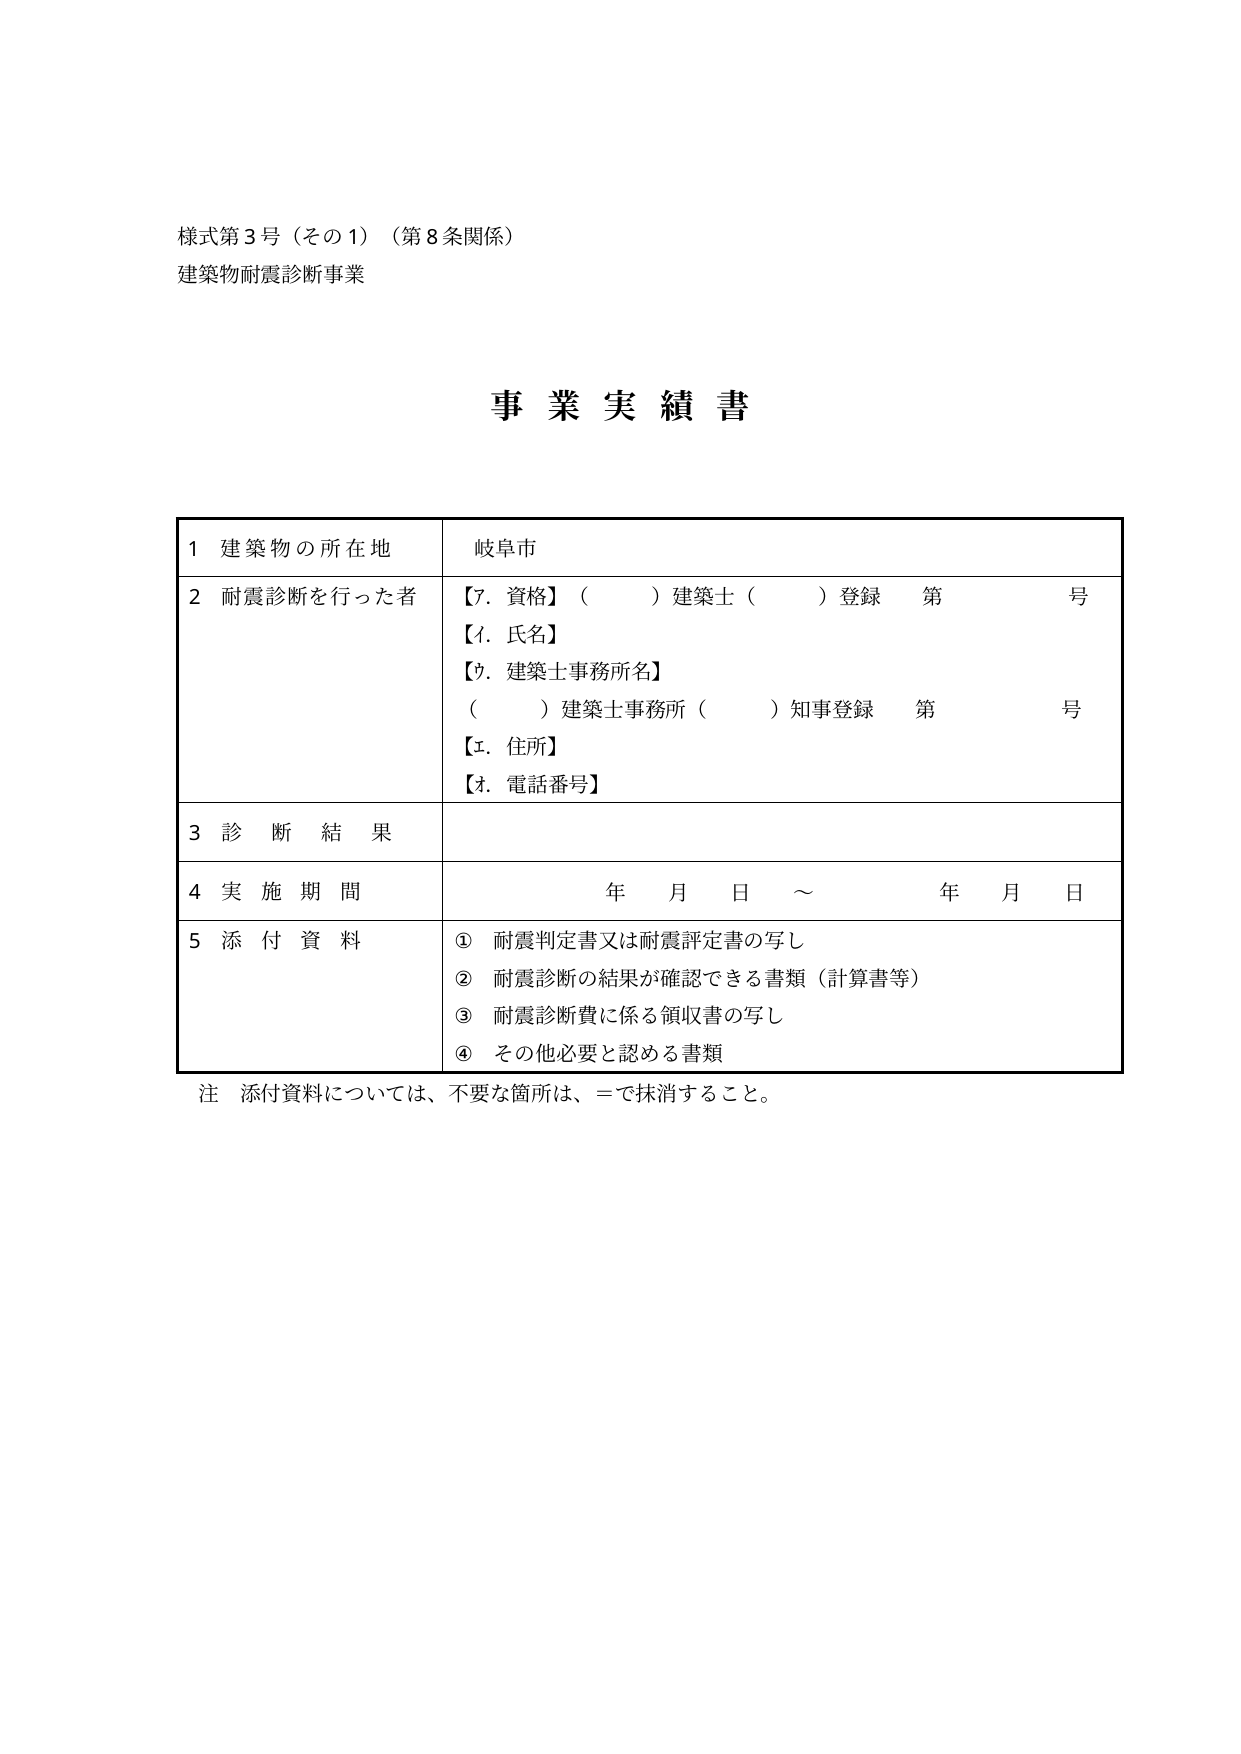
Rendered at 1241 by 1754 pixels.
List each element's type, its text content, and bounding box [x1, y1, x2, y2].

table_cell [443, 803, 1121, 861]
table_header 1 建築物の所在地 [179, 520, 442, 576]
table_cell 3 診 断 結 果 [179, 803, 442, 861]
text 注 添付資料については、不要な箇所は、＝で抹消すること。 [177, 1074, 1063, 1112]
text 建築物耐震診断事業 [177, 254, 1063, 292]
table_header 岐阜市 [443, 520, 1121, 576]
table_cell 4 実施期間 [179, 862, 442, 920]
table_cell 2 耐震診断を行った者 [179, 577, 442, 802]
text 事業実績書 [177, 367, 1063, 442]
table_cell ① 耐震判定書又は耐震評定書の写し ② 耐震診断の結果が確認できる書類（計算書等） ③ 耐震診断費に係る領収書の写し ④ その他必要と認める書類 [443, 921, 1121, 1071]
text 様式第3号（その1）（第8条関係） [177, 217, 1063, 254]
table_cell 年 月 日 ～ 年 月 日 [443, 862, 1121, 920]
table_cell 【ｱ．資格】（ ）建築士（ ）登録 第 号 【ｲ．氏名】 【ｳ．建築士事務所名】 （ ）建築士事務所（ ）知事登録 第 号 【ｴ．住所】 【ｵ．電話番号】 [443, 577, 1121, 802]
table_cell 5 添付資料 [179, 921, 442, 1071]
